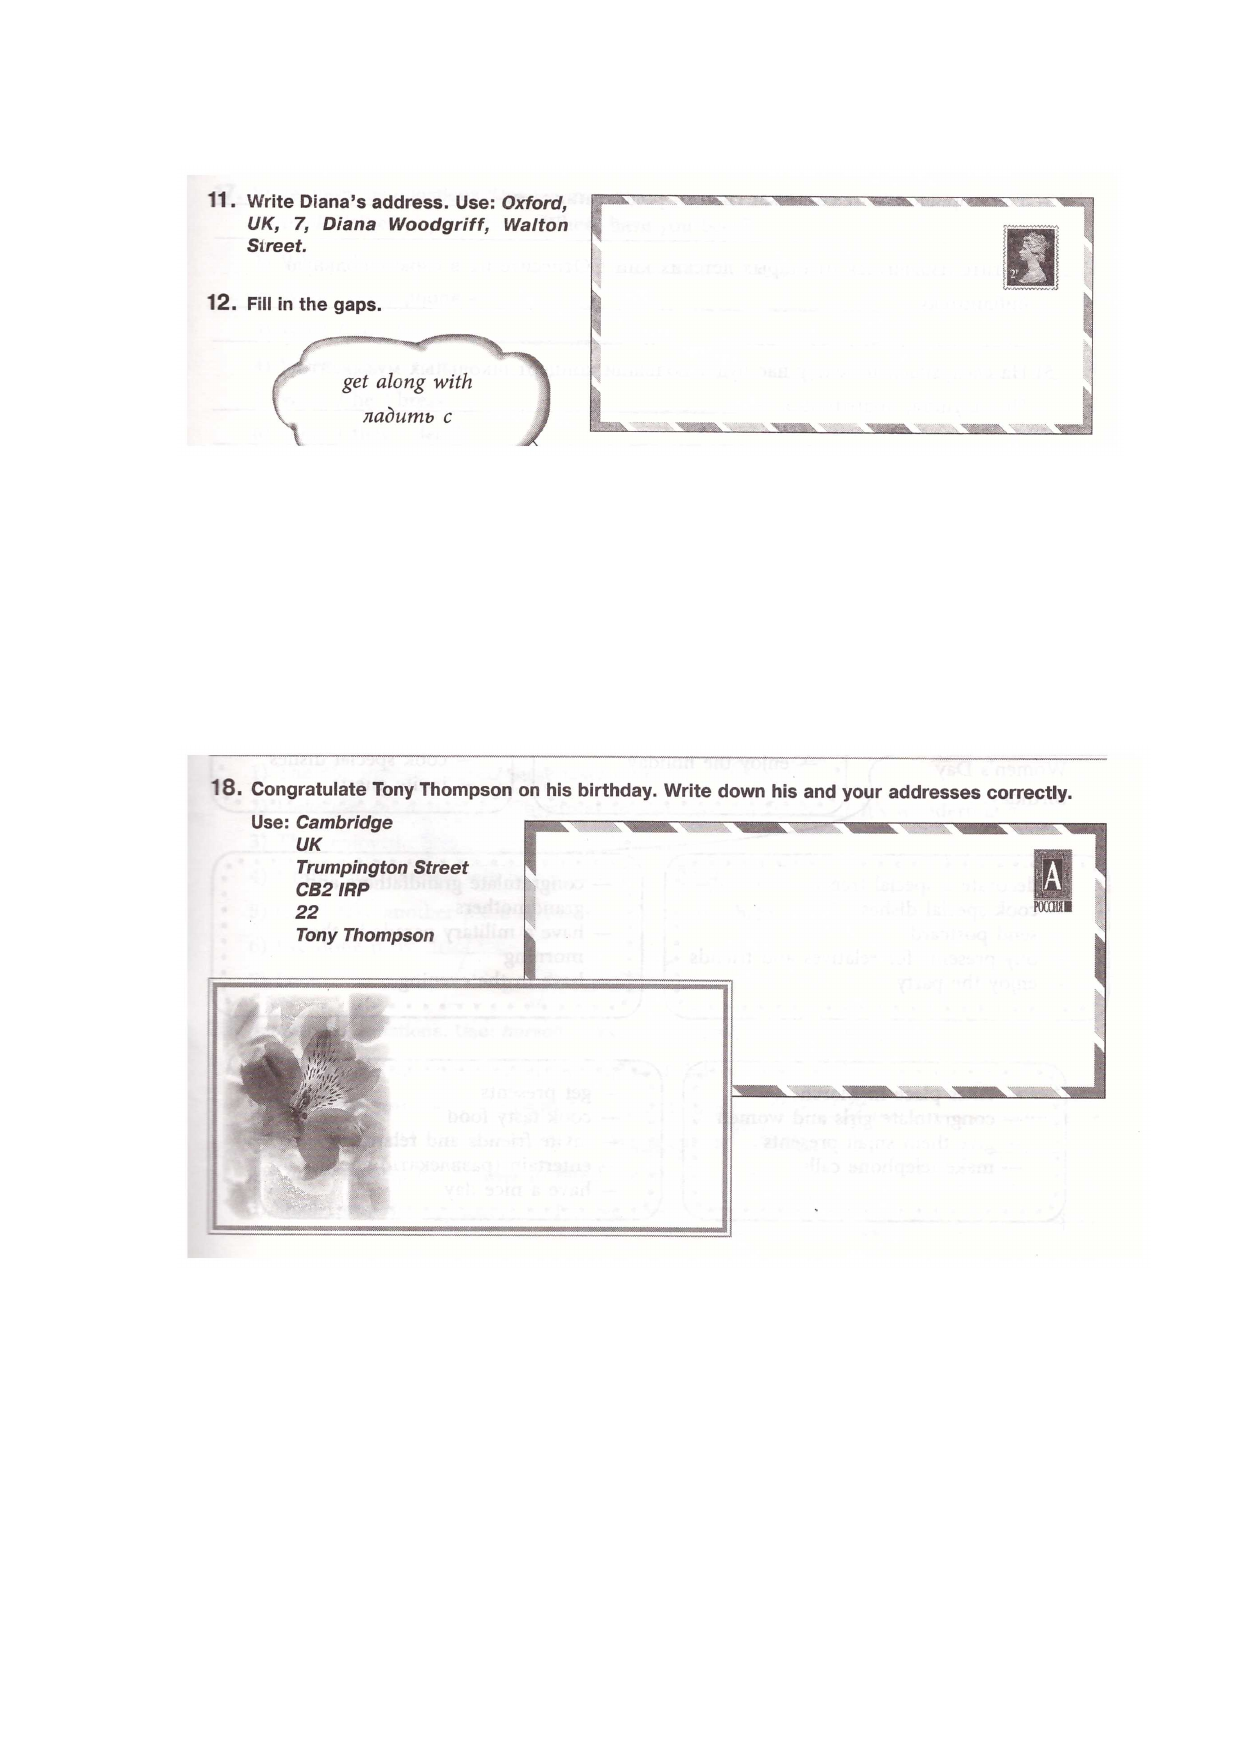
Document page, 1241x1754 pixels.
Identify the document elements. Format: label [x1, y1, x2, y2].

picture [177, 745, 1152, 1268]
picture [177, 165, 1124, 456]
